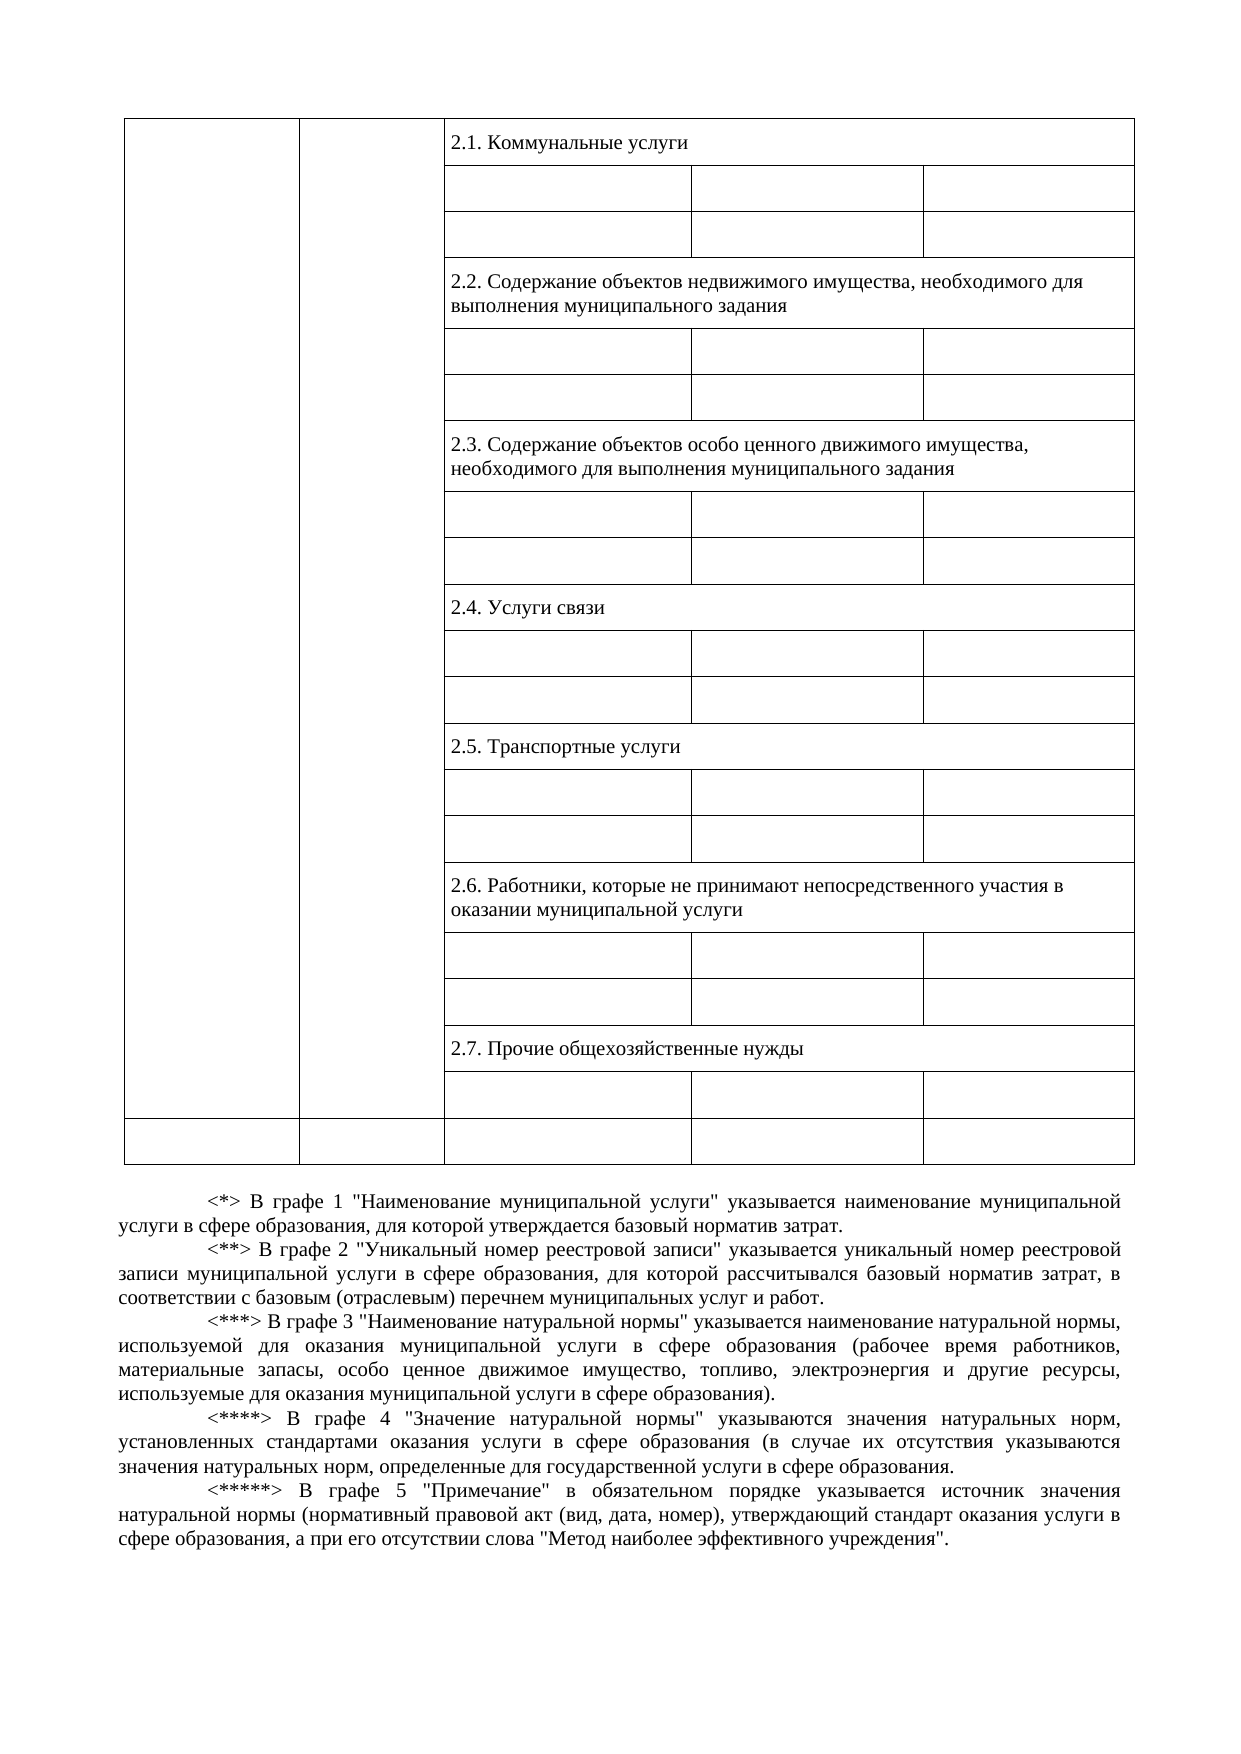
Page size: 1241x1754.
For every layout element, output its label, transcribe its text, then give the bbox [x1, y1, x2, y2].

table_cell [692, 492, 923, 537]
table_cell [924, 538, 1134, 583]
table_cell [924, 816, 1134, 862]
text <*> В графе 1 "Наименование муниципальной услуги" указывается наименование муниципальной услуги в сфере образования, для которой утверждается базовый норматив затрат. [118, 1189, 1122, 1237]
table_cell [924, 375, 1134, 420]
table_cell [445, 375, 691, 420]
table_cell [692, 631, 923, 676]
table_cell [445, 770, 691, 815]
table_cell [692, 816, 923, 862]
table_cell [300, 1119, 444, 1164]
table_cell [445, 212, 691, 257]
table_cell [445, 1072, 691, 1117]
table_cell [924, 212, 1134, 257]
table_cell [924, 933, 1134, 978]
table_cell [445, 677, 691, 722]
table_cell [445, 816, 691, 862]
table_cell [692, 1119, 923, 1164]
table_cell [924, 166, 1134, 211]
table_cell 2.2. Содержание объектов недвижимого имущества, необходимого для выполнения муниципального задания [445, 258, 1134, 328]
table_cell [692, 770, 923, 815]
table_cell [445, 1119, 691, 1164]
table_cell 2.4. Услуги связи [445, 585, 1134, 630]
table_cell [445, 933, 691, 978]
table_cell [924, 979, 1134, 1025]
text <*****> В графе 5 "Примечание" в обязательном порядке указывается источник значения натуральной нормы (нормативный правовой акт (вид, дата, номер), утверждающий стандарт оказания услуги в сфере образования, а при его отсутствии слова "Метод наиболее эффективного учреждения". [118, 1478, 1122, 1550]
table_cell [692, 933, 923, 978]
table_cell [692, 375, 923, 420]
table_cell [445, 979, 691, 1025]
table_cell [924, 492, 1134, 537]
table_cell 2.6. Работники, которые не принимают непосредственного участия в оказании муниципальной услуги [445, 863, 1134, 932]
text <**> В графе 2 "Уникальный номер реестровой записи" указывается уникальный номер реестровой записи муниципальной услуги в сфере образования, для которой рассчитывался базовый норматив затрат, в соответствии с базовым (отраслевым) перечнем муниципальных услуг и работ. [118, 1237, 1122, 1309]
table_cell [692, 677, 923, 722]
table_cell [445, 166, 691, 211]
table_cell [924, 631, 1134, 676]
table_cell [692, 329, 923, 374]
table_cell 2.7. Прочие общехозяйственные нужды [445, 1026, 1134, 1071]
table_cell [924, 329, 1134, 374]
table_cell [924, 1072, 1134, 1117]
table_cell [692, 1072, 923, 1117]
text <***> В графе 3 "Наименование натуральной нормы" указывается наименование натуральной нормы, используемой для оказания муниципальной услуги в сфере образования (рабочее время работников, материальные запасы, особо ценное движимое имущество, топливо, электроэнергия и другие ресурсы, используемые для оказания муниципальной услуги в сфере образования). [118, 1309, 1122, 1405]
table_cell [445, 631, 691, 676]
table_cell 2.5. Транспортные услуги [445, 724, 1134, 769]
table_cell [692, 538, 923, 583]
table_cell [924, 770, 1134, 815]
table_cell [692, 166, 923, 211]
table_cell [692, 212, 923, 257]
table_cell [924, 677, 1134, 722]
table_cell [445, 492, 691, 537]
table_cell [445, 329, 691, 374]
table_cell 2.1. Коммунальные услуги [445, 119, 1134, 164]
table_cell [692, 979, 923, 1025]
text <****> В графе 4 "Значение натуральной нормы" указываются значения натуральных норм, установленных стандартами оказания услуги в сфере образования (в случае их отсутствия указываются значения натуральных норм, определенные для государственной услуги в сфере образования. [118, 1405, 1122, 1478]
table_cell [125, 1119, 299, 1164]
table_cell [924, 1119, 1134, 1164]
table_cell 2.3. Содержание объектов особо ценного движимого имущества, необходимого для выполнения муниципального задания [445, 421, 1134, 491]
table_cell [445, 538, 691, 583]
